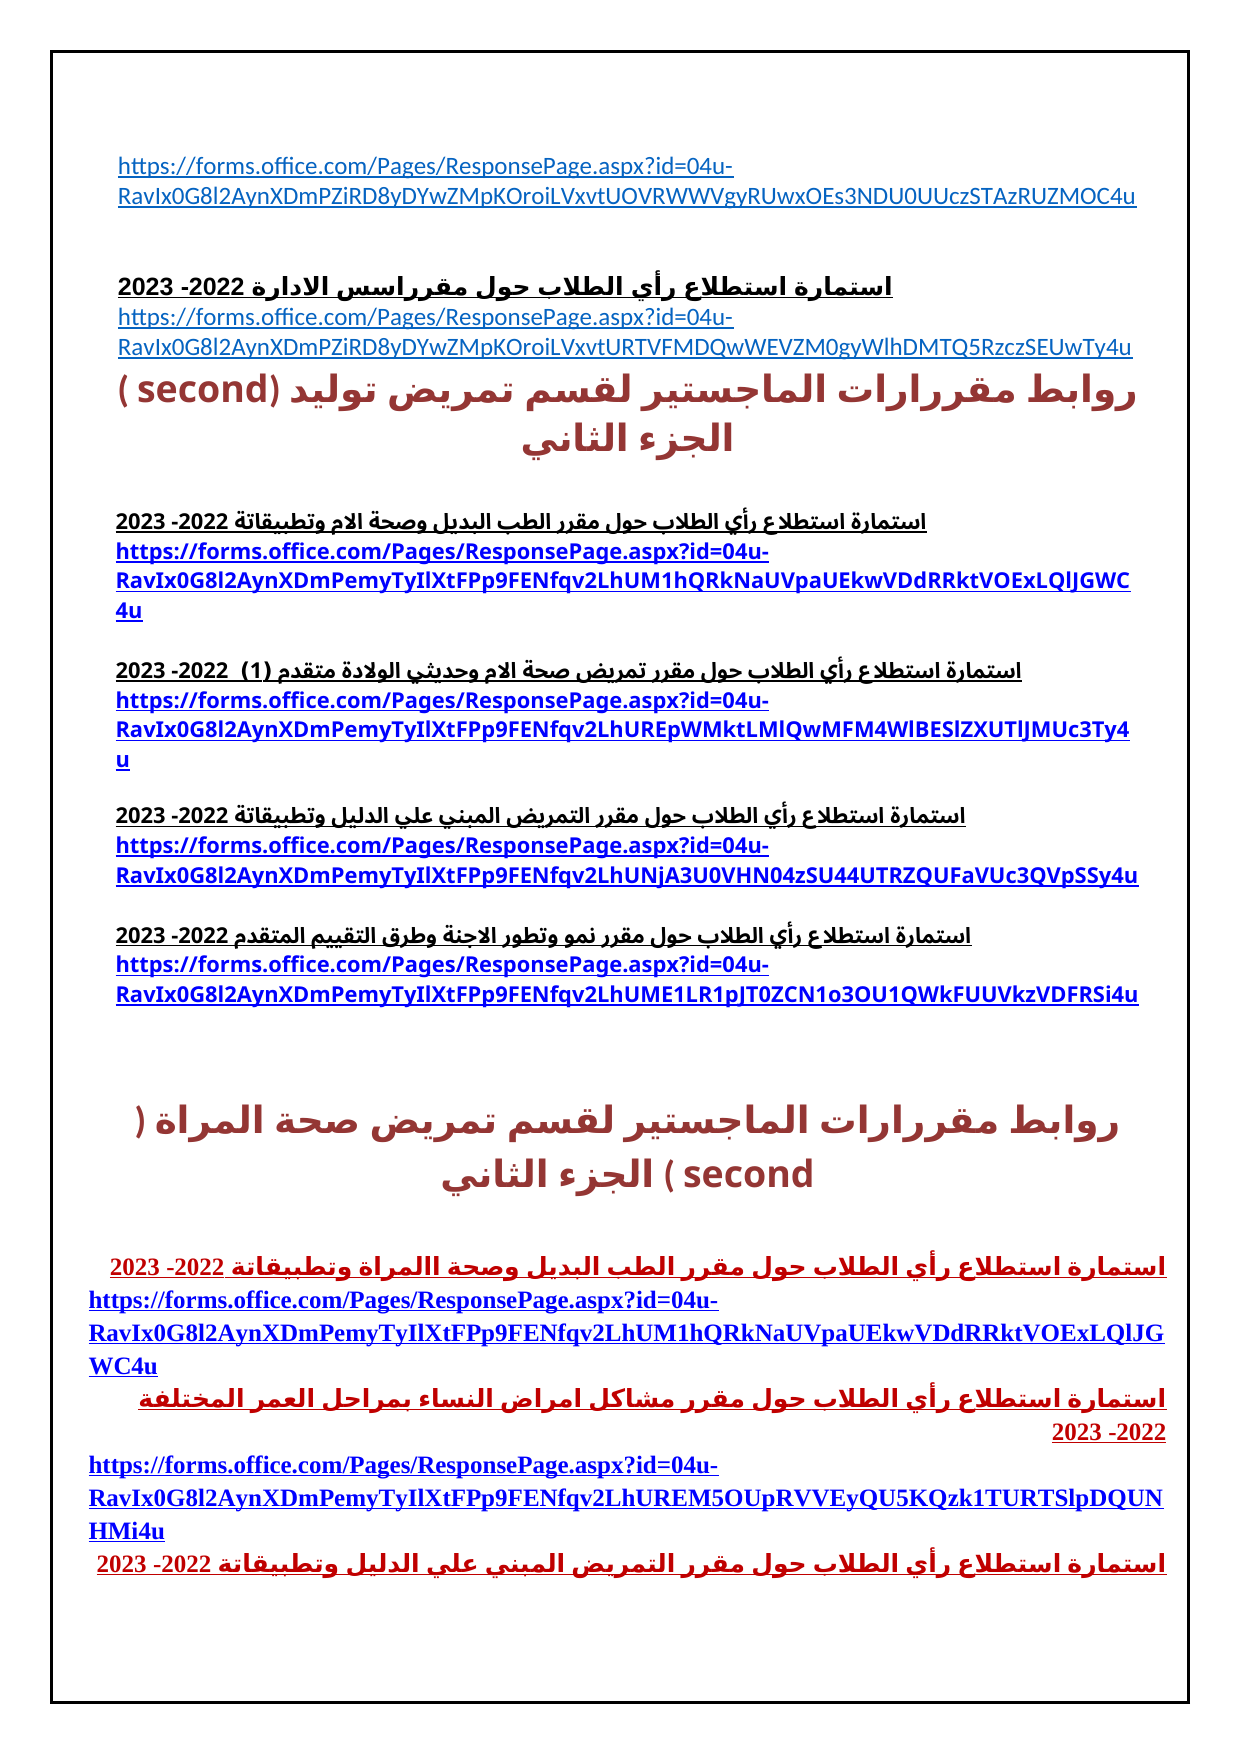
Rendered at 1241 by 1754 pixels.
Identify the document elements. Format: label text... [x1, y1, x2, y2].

text استمارة استطلاع رأي الطلاب حول مقرر التمريض المبني علي الدليل وتطبيقاتة 2022- 2023 [89, 1549, 1167, 1578]
text https://forms.office.com/Pages/ResponsePage.aspx?id=04u-RavIx0G8l2AynXDmPemyTyIlXtFPp9FENfqv2LhUM1hQRkNaUVpaUEkwVDdRRktVOExLQlJGWC4u [89, 1285, 1167, 1379]
text روابط مقررارات الماجستير لقسم تمريض صحة المراة (second ) الجزء الثاني [89, 1097, 1167, 1198]
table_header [107, 150, 1148, 362]
text https://forms.office.com/Pages/ResponsePage.aspx?id=04u-RavIx0G8l2AynXDmPemyTyIlXtFPp9FENfqv2LhUREM5OUpRVVEyQU5KQzk1TURTSlpDQUNHMi4u [89, 1450, 1167, 1545]
text روابط مقررارات الماجستير لقسم تمريض توليد (second ) الجزء الثاني [89, 362, 1167, 459]
table_header استمارة استطلاع رأي الطلاب حول مقرر الطب البديل وصحة الام وتطبيقاتة 2022- 2023 https://forms.office.com/Pages/ResponsePage.aspx?id=04u-RavIx0G8l2AynXDmPemyTyIlXtFPp9FENfqv2LhUM1hQRkNaUVpaUEkwVDdRRktVOExLQlJGWC4u استمارة استطلاع رأي الطلاب حول مقرر تمريض صحة الام وحديثي الولادة متقدم (1) 2022- 2023 https://forms.office.com/Pages/ResponsePage.aspx?id=04u-RavIx0G8l2AynXDmPemyTyIlXtFPp9FENfqv2LhUREpWMktLMlQwMFM4WlBESlZXUTlJMUc3Ty4u استمارة استطلاع رأي الطلاب حول مقرر التمريض المبني علي الدليل وتطبيقاتة 2022- 2023 https://forms.office.com/Pages/ResponsePage.aspx?id=04u-RavIx0G8l2AynXDmPemyTyIlXtFPp9FENfqv2LhUNjA3U0VHN04zSU44UTRZQUFaVUc3QVpSSy4u استمارة استطلاع رأي الطلاب حول مقرر نمو وتطور الاجنة وطرق التقييم المتقدم 2022- 2023 https://forms.office.com/Pages/ResponsePage.aspx?id=04u-RavIx0G8l2AynXDmPemyTyIlXtFPp9FENfqv2LhUME1LR1pJT0ZCN1o3OU1QWkFUUVkzVDFRSi4u [105, 480, 1151, 1009]
text استمارة استطلاع رأي الطلاب حول مقرر مشاكل امراض النساء بمراحل العمر المختلفة 2022- 2023 [89, 1384, 1167, 1446]
text استمارة استطلاع رأي الطلاب حول مقرر الطب البديل وصحة االمراة وتطبيقاتة 2022- 2023 [89, 1252, 1167, 1281]
